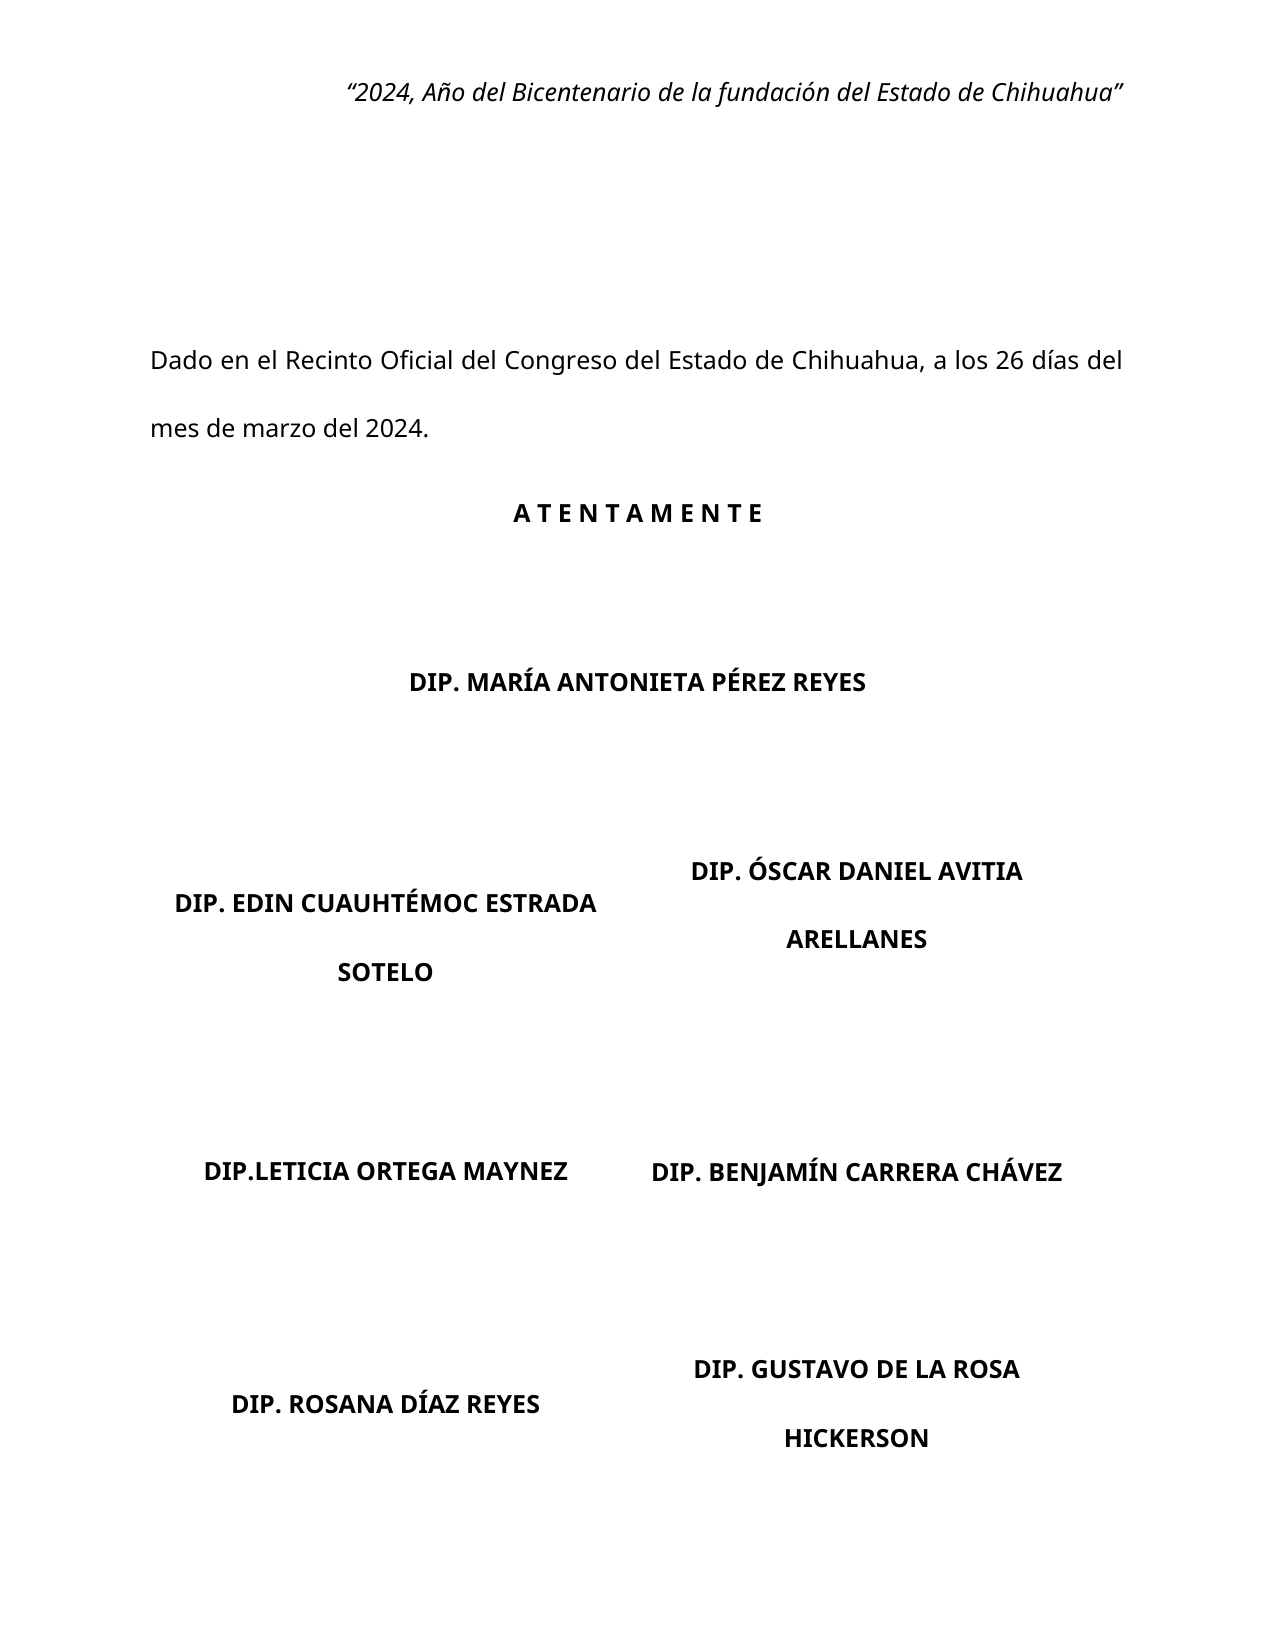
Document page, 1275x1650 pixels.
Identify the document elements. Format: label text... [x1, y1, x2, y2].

table_cell DIP. GUSTAVO DE LA ROSA HICKERSON [621, 1284, 1092, 1481]
table_cell DIP.LETICIA ORTEGA MAYNEZ [150, 1085, 621, 1284]
text DIP. MARÍA ANTONIETA PÉREZ REYES [150, 665, 1125, 699]
table_header DIP. EDIN CUAUHTÉMOC ESTRADA SOTELO [150, 750, 621, 1085]
table_header DIP. ÓSCAR DANIEL AVITIA ARELLANES [621, 750, 1092, 1085]
text A T E N T A M E N T E [150, 496, 1125, 529]
text Dado en el Recinto Oficial del Congreso del Estado de Chihuahua, a los 26 días del mes de marzo del 2024. [150, 343, 1125, 445]
table_cell DIP. ROSANA DÍAZ REYES [150, 1284, 621, 1481]
table_cell DIP. BENJAMÍN CARRERA CHÁVEZ [621, 1085, 1092, 1284]
